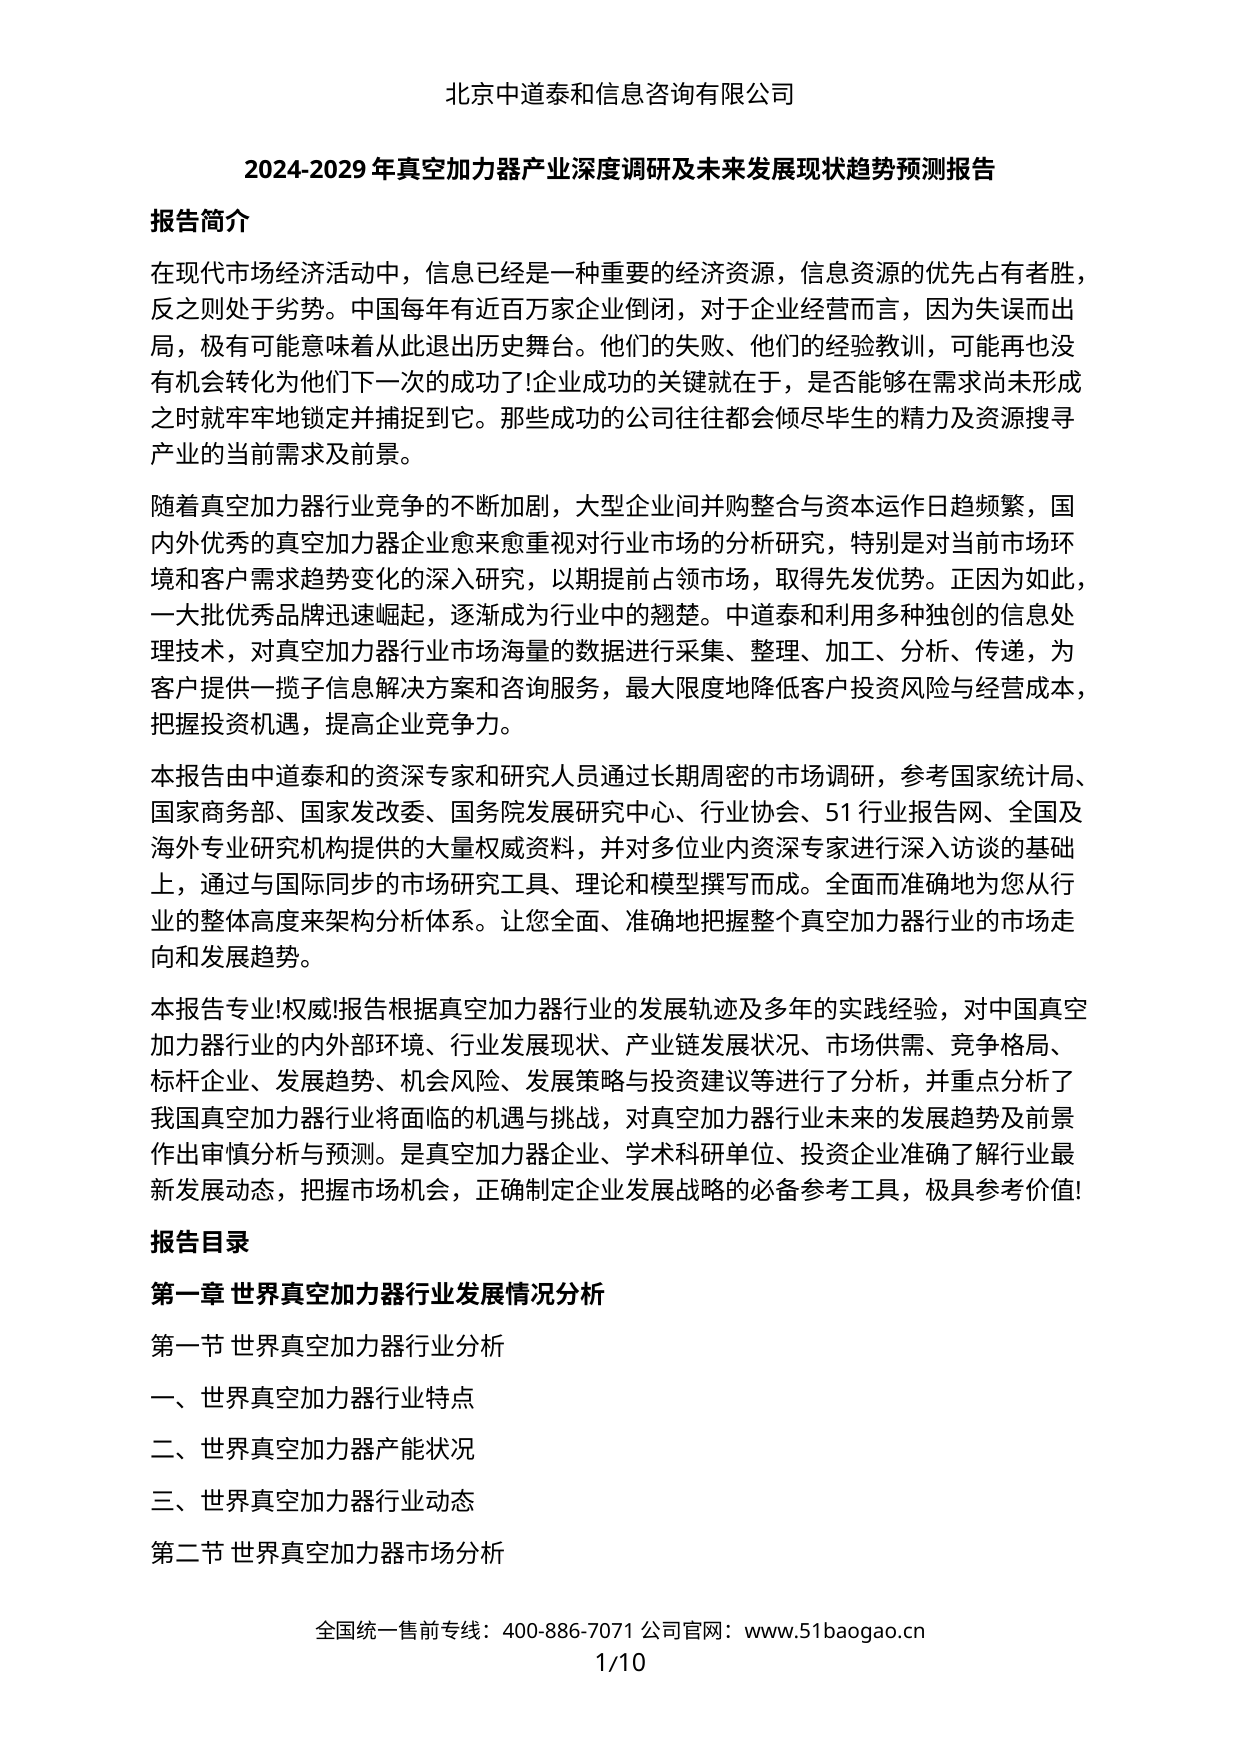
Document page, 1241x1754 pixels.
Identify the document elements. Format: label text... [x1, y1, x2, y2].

text 第一章 世界真空加力器行业发展情况分析 [150, 1274, 1090, 1311]
text 三、世界真空加力器行业动态 [150, 1482, 1090, 1518]
text 报告目录 [150, 1222, 1090, 1259]
text 一、世界真空加力器行业特点 [150, 1378, 1090, 1414]
text 报告简介 [150, 202, 1090, 238]
text 第二节 世界真空加力器市场分析 [150, 1534, 1090, 1570]
text 二、世界真空加力器产能状况 [150, 1430, 1090, 1466]
text 本报告专业!权威!报告根据真空加力器行业的发展轨迹及多年的实践经验，对中国真空加力器行业的内外部环境、行业发展现状、产业链发展状况、市场供需、竞争格局、标杆企业、发展趋势、机会风险、发展策略与投资建议等进行了分析，并重点分析了我国真空加力器行业将面临的机遇与挑战，对真空加力器行业未来的发展趋势及前景作出审慎分析与预测。是真空加力器企业、学术科研单位、投资企业准确了解行业最新发展动态，把握市场机会，正确制定企业发展战略的必备参考工具，极具参考价值! [150, 989, 1090, 1207]
text 随着真空加力器行业竞争的不断加剧，大型企业间并购整合与资本运作日趋频繁，国内外优秀的真空加力器企业愈来愈重视对行业市场的分析研究，特别是对当前市场环境和客户需求趋势变化的深入研究，以期提前占领市场，取得先发优势。正因为如此，一大批优秀品牌迅速崛起，逐渐成为行业中的翘楚。中道泰和利用多种独创的信息处理技术，对真空加力器行业市场海量的数据进行采集、整理、加工、分析、传递，为客户提供一揽子信息解决方案和咨询服务，最大限度地降低客户投资风险与经营成本，把握投资机遇，提高企业竞争力。 [150, 487, 1090, 741]
text 2024-2029年真空加力器产业深度调研及未来发展现状趋势预测报告 [150, 150, 1090, 186]
text 本报告由中道泰和的资深专家和研究人员通过长期周密的市场调研，参考国家统计局、国家商务部、国家发改委、国务院发展研究中心、行业协会、51行业报告网、全国及海外专业研究机构提供的大量权威资料，并对多位业内资深专家进行深入访谈的基础上，通过与国际同步的市场研究工具、理论和模型撰写而成。全面而准确地为您从行业的整体高度来架构分析体系。让您全面、准确地把握整个真空加力器行业的市场走向和发展趋势。 [150, 756, 1090, 974]
text 在现代市场经济活动中，信息已经是一种重要的经济资源，信息资源的优先占有者胜，反之则处于劣势。中国每年有近百万家企业倒闭，对于企业经营而言，因为失误而出局，极有可能意味着从此退出历史舞台。他们的失败、他们的经验教训，可能再也没有机会转化为他们下一次的成功了!企业成功的关键就在于，是否能够在需求尚未形成之时就牢牢地锁定并捕捉到它。那些成功的公司往往都会倾尽毕生的精力及资源搜寻产业的当前需求及前景。 [150, 254, 1090, 471]
text 第一节 世界真空加力器行业分析 [150, 1326, 1090, 1362]
